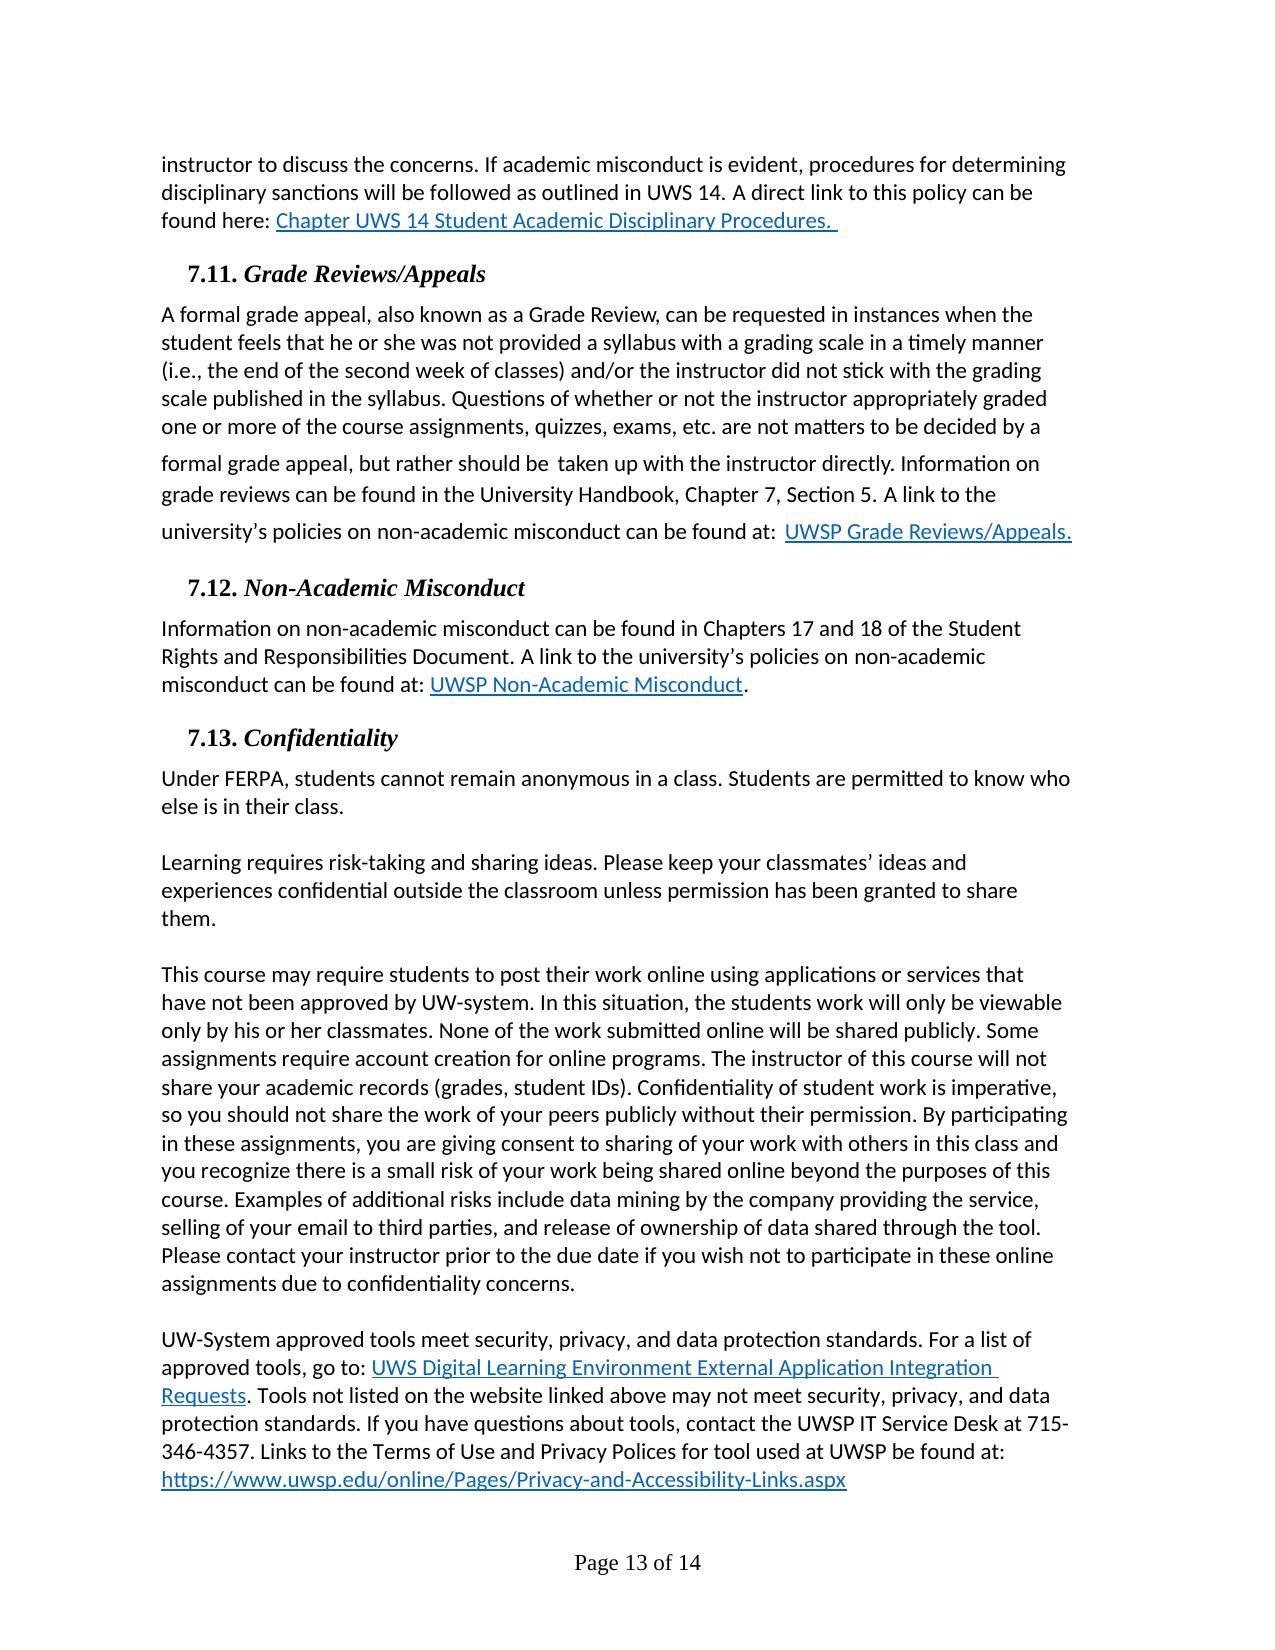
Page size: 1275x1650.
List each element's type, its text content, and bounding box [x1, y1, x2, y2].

table_header Information on non-academic misconduct can be found in Chapters 17 and 18 of the Student Rights and Responsibilities Document. A link to the university’s policies on non-academic misconduct can be found at: UWSP Non-Academic Misconduct. [150, 614, 1084, 698]
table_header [150, 150, 1084, 234]
subtitle Non-Academic Misconduct [187, 573, 1125, 602]
subtitle Confidentiality [187, 723, 1125, 752]
subtitle Grade Reviews/Appeals [187, 259, 1125, 288]
table_header A formal grade appeal, also known as a Grade Review, can be requested in instances when the student feels that he or she was not provided a syllabus with a grading scale in a timely manner (i.e., the end of the second week of classes) and/or the instructor did not stick with the grading scale published in the syllabus. Questions of whether or not the instructor appropriately graded one or more of the course assignments, quizzes, exams, etc. are not matters to be decided by a formal grade appeal, but rather should be taken up with the instructor directly. Information on grade reviews can be found in the University Handbook, Chapter 7, Section 5. A link to the university’s policies on non-academic misconduct can be found at: UWSP Grade Reviews/Appeals. [150, 300, 1084, 548]
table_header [150, 764, 1084, 1493]
